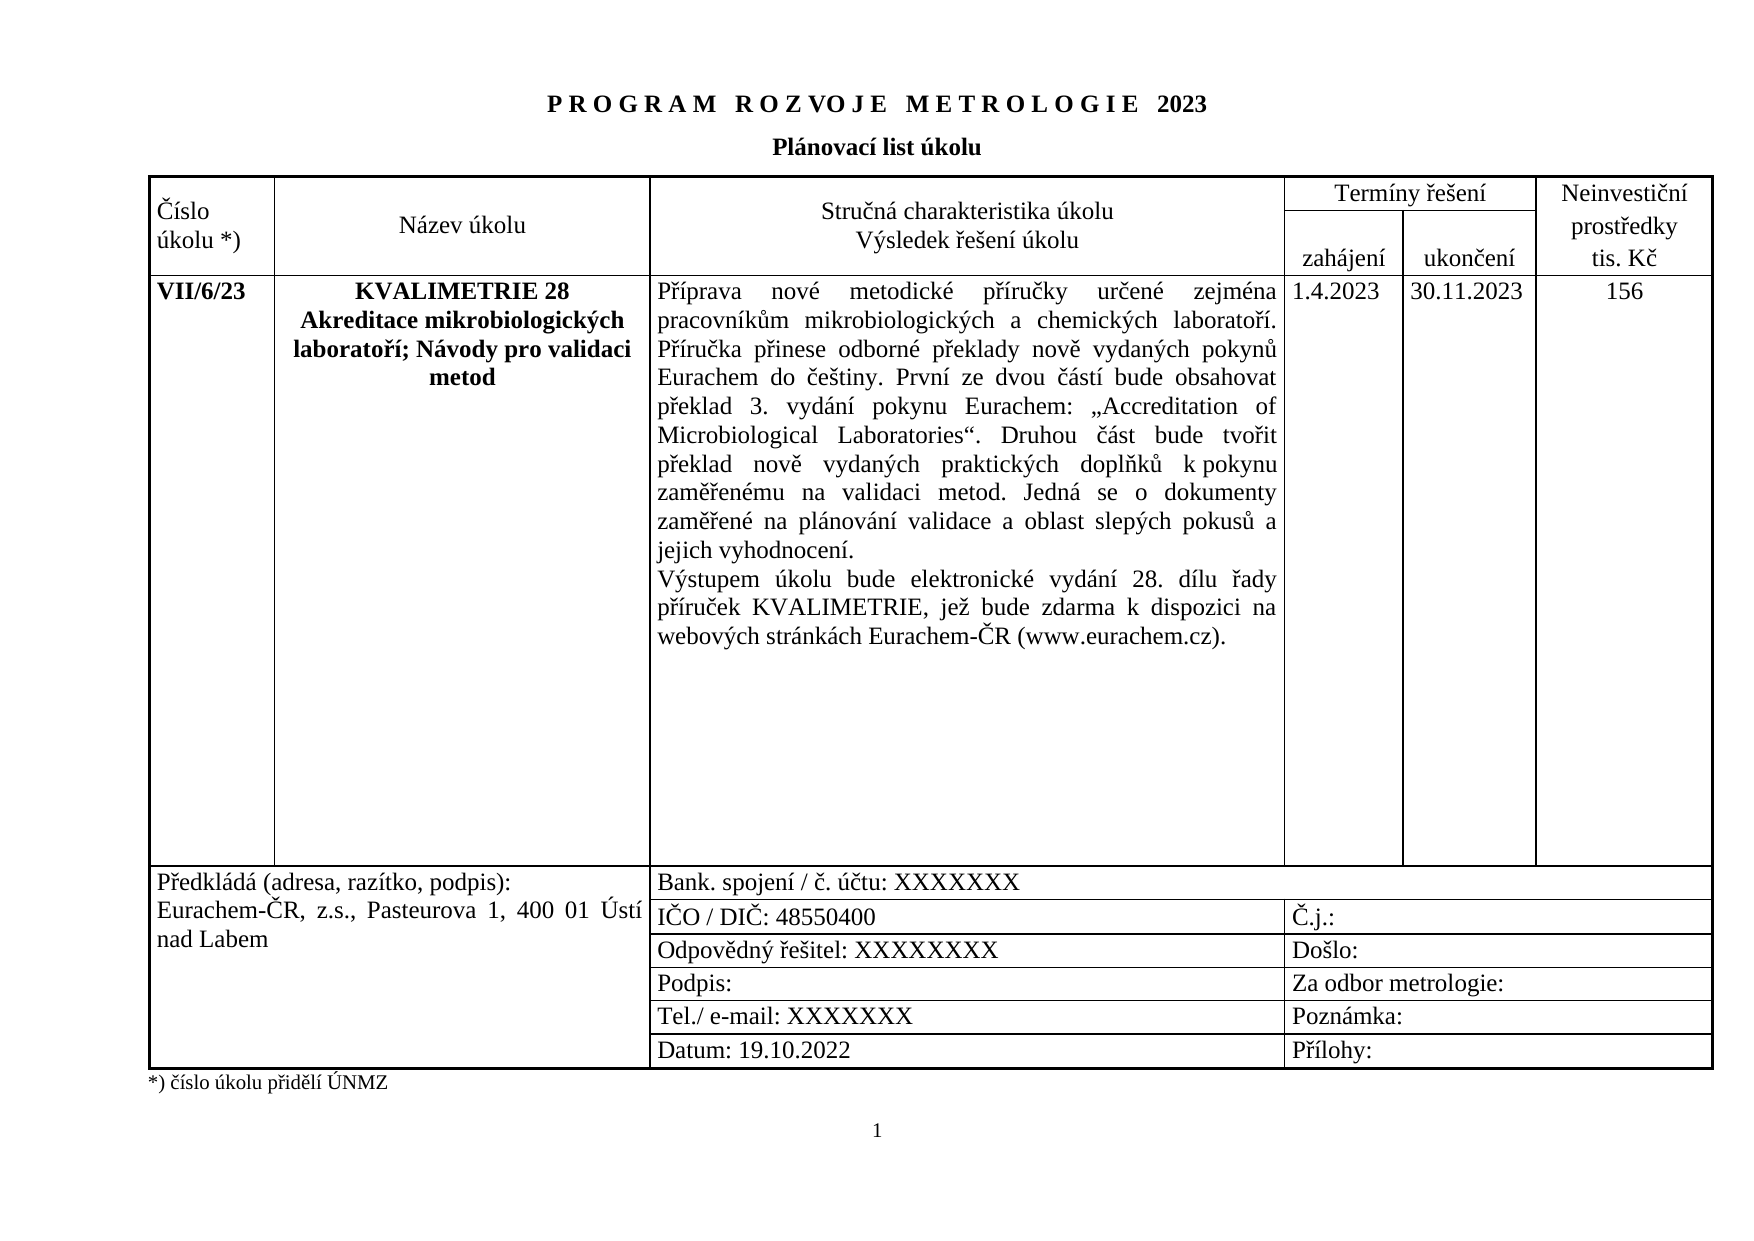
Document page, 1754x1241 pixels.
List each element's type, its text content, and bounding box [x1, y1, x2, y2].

table_cell Podpis: [651, 968, 1284, 1000]
table_cell 156 [1537, 276, 1711, 865]
table_cell 30.11.2023 [1404, 276, 1535, 865]
table_cell zahájení [1285, 243, 1402, 274]
table_cell Datum: 19.10.2022 [651, 1035, 1284, 1067]
table_cell IČO / DIČ: 48550400 [651, 900, 1284, 933]
table_cell Za odbor metrologie: [1285, 968, 1711, 1000]
table_header Číslo úkolu *) [151, 178, 274, 274]
table_cell ukončení [1404, 243, 1535, 274]
table_cell prostředky [1537, 210, 1711, 243]
table_cell Předkládá (adresa, razítko, podpis): Eurachem-ČR, z.s., Pasteurova 1, 400 01 Ústí nad Labem [151, 867, 649, 1067]
text Plánovací list úkolu [148, 132, 1606, 161]
table_cell Tel./ e-mail: XXXXXXX [651, 1001, 1284, 1033]
table_cell [1285, 211, 1402, 243]
table_cell VII/6/23 [151, 276, 274, 865]
table_cell Poznámka: [1285, 1001, 1711, 1033]
table_cell Č.j.: [1285, 900, 1711, 933]
table_header Název úkolu [275, 178, 649, 274]
table_cell [1404, 211, 1535, 243]
table_cell Odpovědný řešitel: XXXXXXXX [651, 935, 1284, 966]
table_cell 1.4.2023 [1285, 276, 1402, 865]
table_cell Přílohy: [1285, 1035, 1711, 1067]
table_header Neinvestiční [1537, 178, 1711, 210]
table_cell Bank. spojení / č. účtu: XXXXXXX [651, 867, 1711, 898]
table_cell Příprava nové metodické příručky určené zejména pracovníkům mikrobiologických a chemických laboratoří. Příručka přinese odborné překlady nově vydaných pokynů Eurachem do češtiny. První ze dvou částí bude obsahovat překlad 3. vydání pokynu Eurachem: „Accreditation of Microbiological Laboratories“. Druhou část bude tvořit překlad nově vydaných praktických doplňků k pokynu zaměřenému na validaci metod. Jedná se o dokumenty zaměřené na plánování validace a oblast slepých pokusů a jejich vyhodnocení. Výstupem úkolu bude elektronické vydání 28. dílu řady příruček KVALIMETRIE, jež bude zdarma k dispozici na webových stránkách Eurachem-ČR (www.eurachem.cz). [651, 276, 1284, 865]
table_cell KVALIMETRIE 28 Akreditace mikrobiologických laboratoří; Návody pro validaci metod [275, 276, 649, 865]
text *) číslo úkolu přidělí ÚNMZ [148, 1070, 1606, 1094]
table_header Stručná charakteristika úkolu Výsledek řešení úkolu [651, 178, 1284, 274]
table_header Termíny řešení [1285, 178, 1535, 210]
table_cell tis. Kč [1537, 243, 1711, 274]
table_cell Došlo: [1285, 935, 1711, 966]
text P R O G R A M R O Z VO J E M E T R O L O G I E 2023 [148, 89, 1606, 117]
